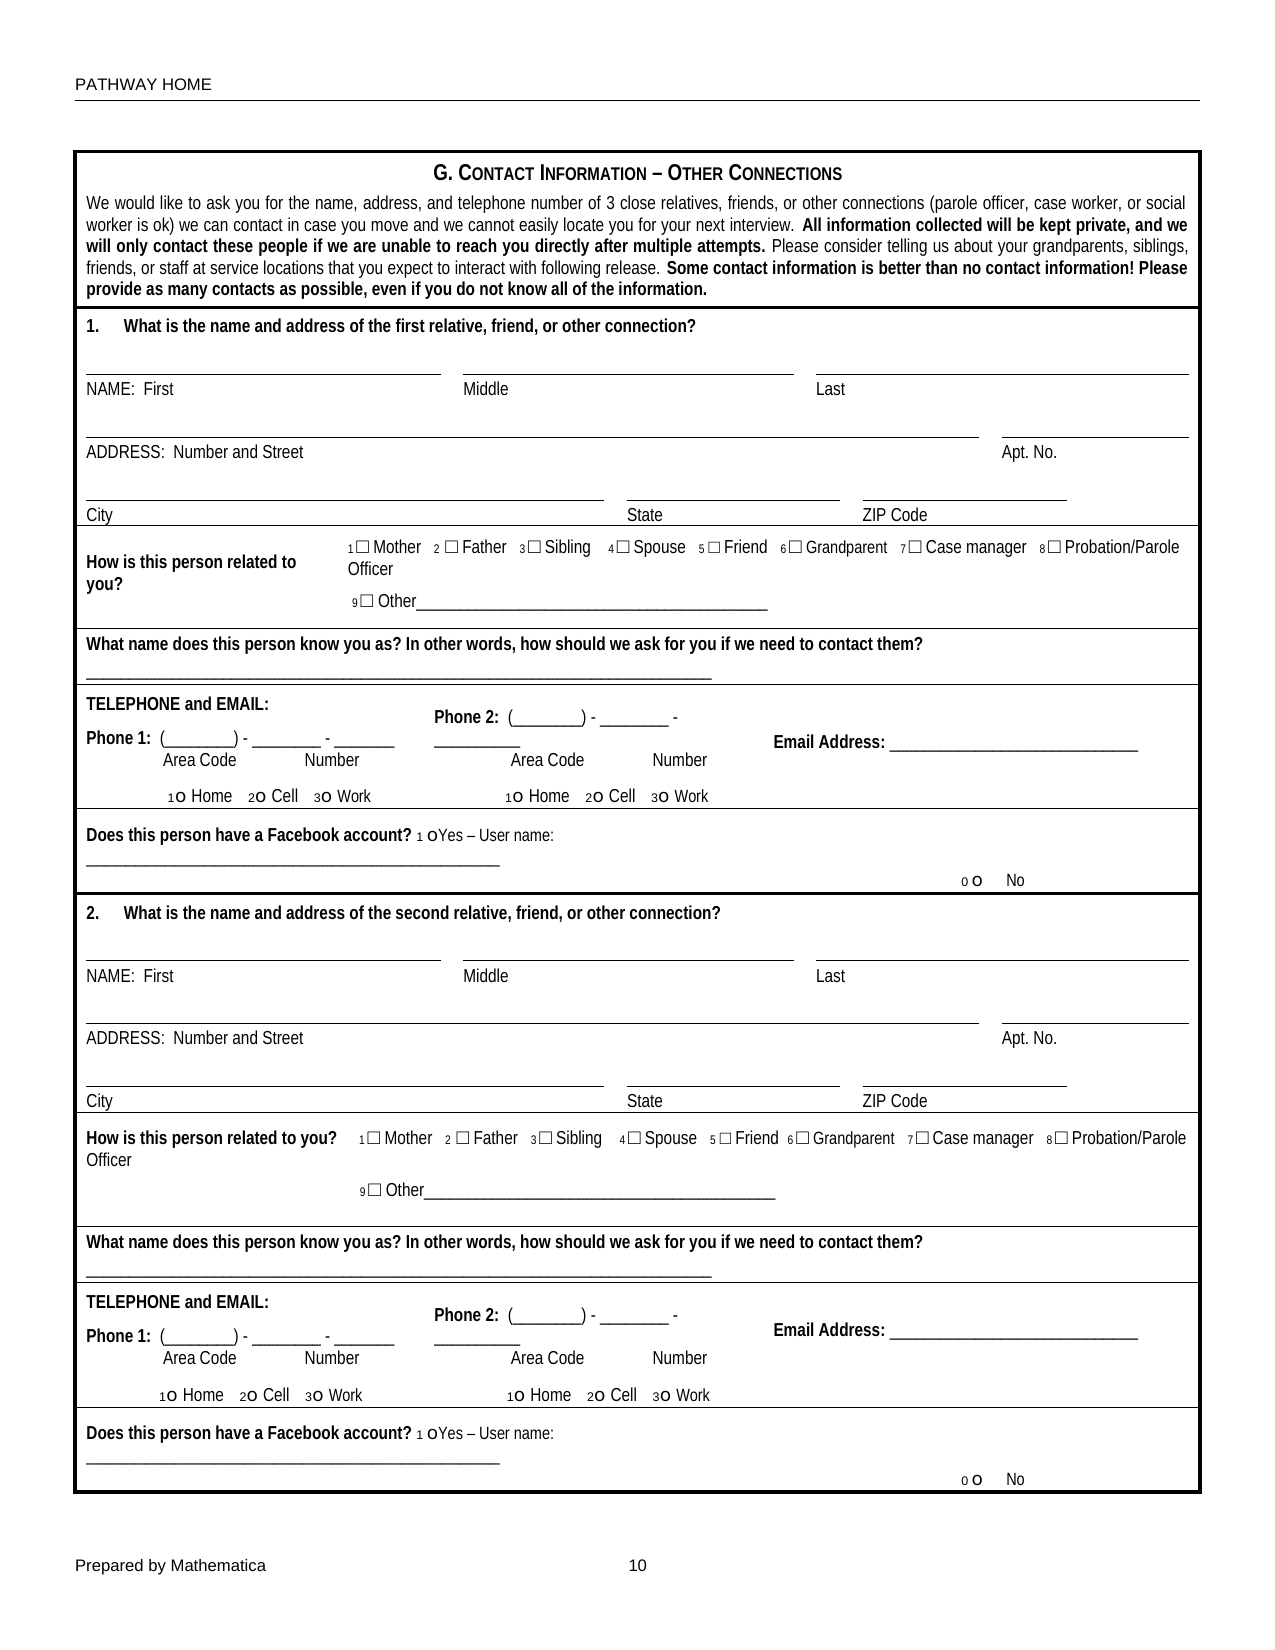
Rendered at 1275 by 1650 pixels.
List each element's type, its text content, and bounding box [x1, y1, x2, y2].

table_cell ADDRESS: Number and Street [77, 986, 990, 1049]
table_cell NAME: First [77, 337, 452, 400]
table_cell Last [805, 923, 1198, 986]
table_cell Email Address: _____________________________ [762, 685, 1198, 808]
table_cell Email Address: _____________________________ [762, 1283, 1198, 1406]
table_cell TELEPHONE and EMAIL: Phone 1: (________) - ________ - _______ Area Code Number 1o Home 2o Cell 3o Work [77, 1283, 423, 1406]
table_cell Does this person have a Facebook account? 1 oYes – User name: __________________________________________ [77, 809, 950, 892]
table_cell Last [805, 337, 1198, 400]
table_cell Apt. No. [990, 400, 1198, 463]
table_header G. Contact Information – Other Connections [77, 153, 1198, 192]
table_cell What name does this person know you as? In other words, how should we ask for you if we need to contact them? _________________________________________________________________________ [77, 1227, 1198, 1282]
table_cell How is this person related to you? [77, 526, 343, 628]
table_cell State [616, 1049, 851, 1112]
table_cell 0 o No [950, 1408, 1198, 1490]
table_cell ADDRESS: Number and Street [77, 400, 990, 463]
table_cell ZIP Code [851, 463, 1198, 525]
table_cell We would like to ask you for the name, address, and telephone number of 3 close relatives, friends, or other connections (parole officer, case worker, or social worker is ok) we can contact in case you move and we cannot easily locate you for your next interview. All information collected will be kept private, and we will only contact these people if we are unable to reach you directly after multiple attempts. Please consider telling us about your grandparents, siblings, friends, or staff at service locations that you expect to interact with following release. Some contact information is better than no contact information! Please provide as many contacts as possible, even if you do not know all of the information. [77, 192, 1198, 306]
table_cell State [616, 463, 851, 525]
table_cell Middle [452, 337, 804, 400]
table_cell NAME: First [77, 923, 452, 986]
table_cell How is this person related to you? 1 □ Mother 2 □ Father 3 □ Sibling 4 □ Spouse 5 □ Friend 6 □ Grandparent 7 □ Case manager 8 □ Probation/Parole Officer 9 □ Other_________________________________________ [77, 1113, 1198, 1226]
table_cell City [77, 463, 616, 525]
table_cell What name does this person know you as? In other words, how should we ask for you if we need to contact them? _________________________________________________________________________ [77, 629, 1198, 684]
table_cell 0 o No [950, 809, 1198, 892]
table_cell 2. What is the name and address of the second relative, friend, or other connection? [77, 895, 1198, 923]
table_cell ZIP Code [851, 1049, 1198, 1112]
table_cell TELEPHONE and EMAIL: Phone 1: (________) - ________ - _______ Area Code Number 1o Home 2o Cell 3o Work [77, 685, 423, 808]
table_cell Phone 2: (________) - ________ -__________ Area Code Number 1o Home 2o Cell 3o Work [423, 1283, 762, 1406]
table_cell Does this person have a Facebook account? 1 oYes – User name: __________________________________________ [77, 1408, 950, 1490]
table_cell Middle [452, 923, 804, 986]
table_cell Phone 2: (________) - ________ -__________ Area Code Number 1o Home 2o Cell 3o Work [423, 685, 762, 808]
table_cell 1. What is the name and address of the first relative, friend, or other connection? [77, 309, 1198, 337]
table_cell 1 □ Mother 2 □ Father 3 □ Sibling 4 □ Spouse 5 □ Friend 6 □ Grandparent 7 □ Case manager 8 □ Probation/Parole Officer 9 □ Other_________________________________________ [343, 526, 1198, 628]
table_cell Apt. No. [990, 986, 1198, 1049]
table_cell City [77, 1049, 616, 1112]
